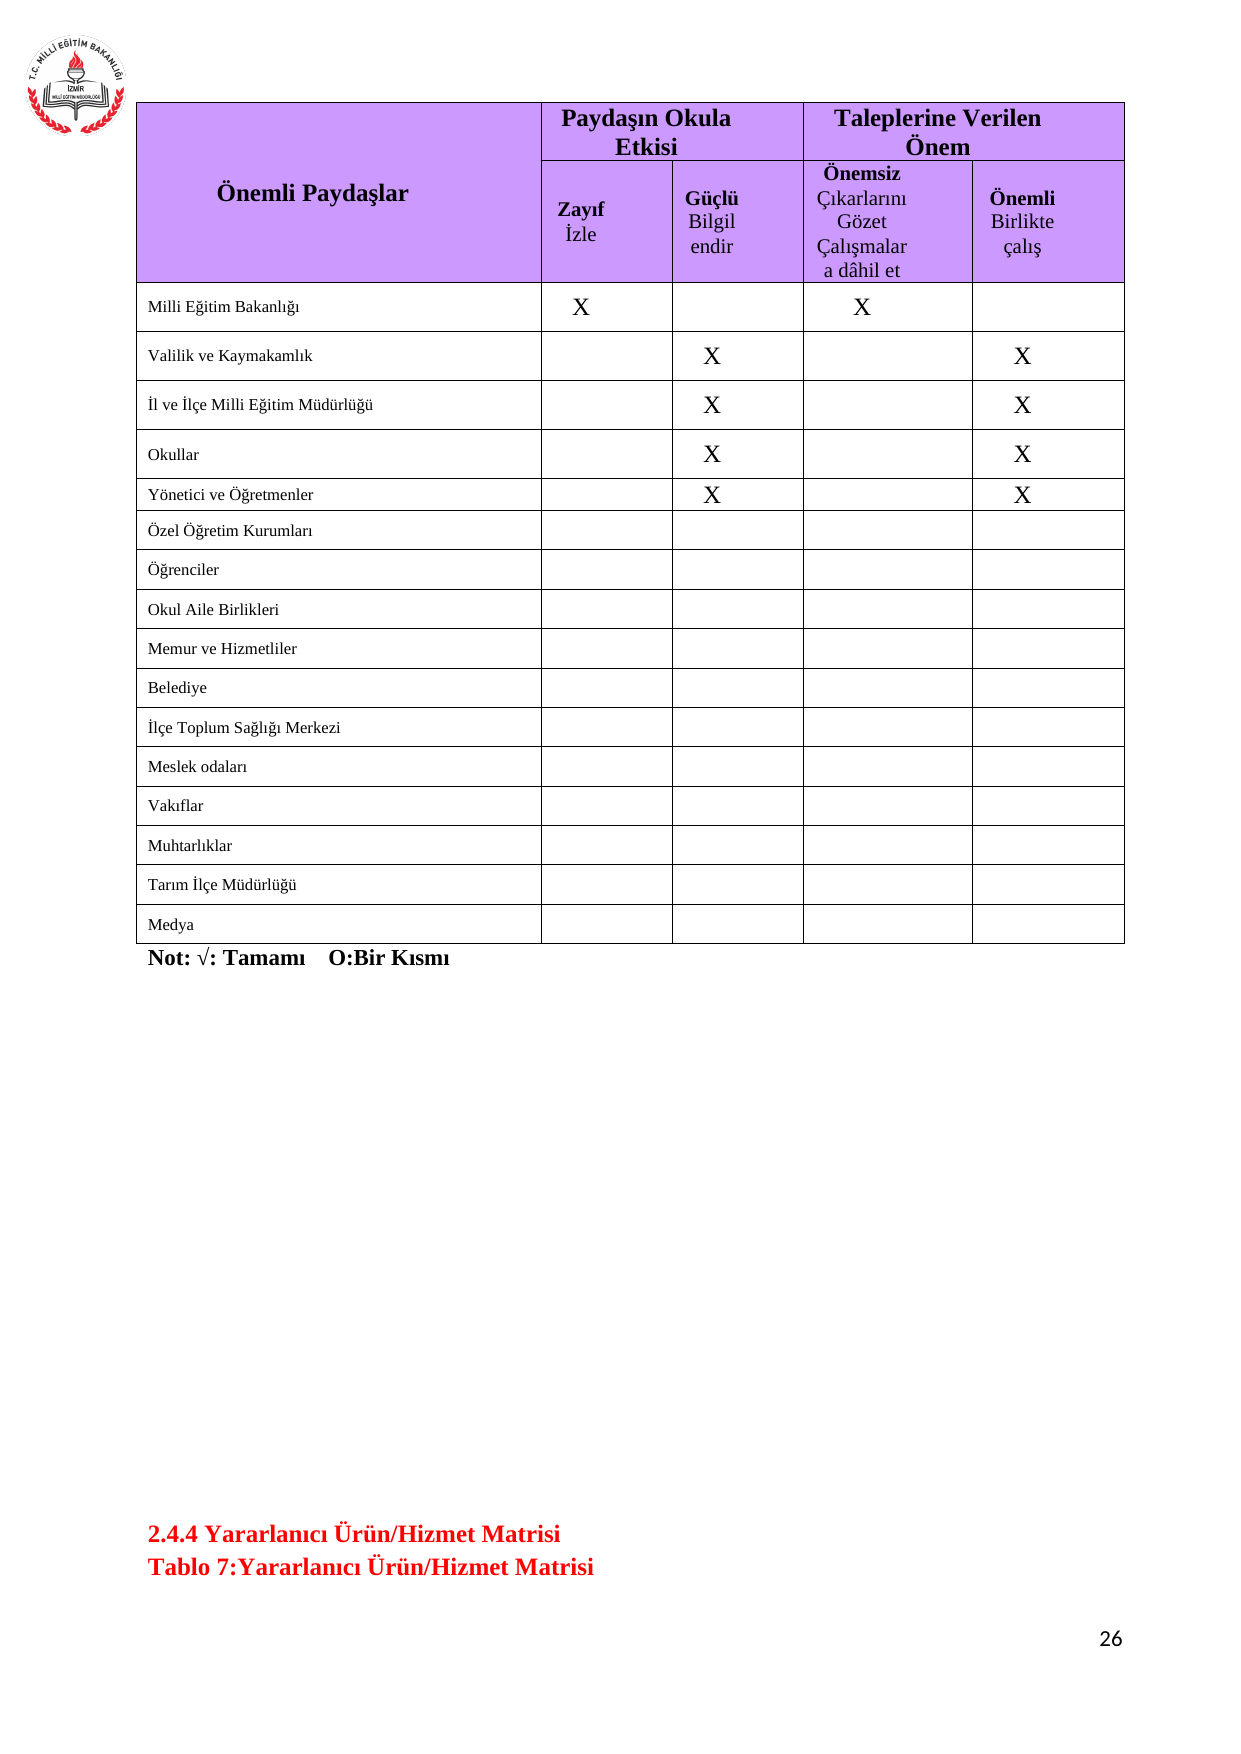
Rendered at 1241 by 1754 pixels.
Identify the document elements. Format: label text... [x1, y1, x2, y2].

table_cell [973, 590, 1124, 628]
table_cell [973, 550, 1124, 589]
table_cell Okullar [137, 430, 541, 478]
table_cell Memur ve Hizmetliler [137, 629, 541, 667]
table_cell X [804, 283, 972, 331]
table_cell [804, 865, 972, 904]
table_cell X [542, 283, 672, 331]
table_cell [673, 826, 803, 864]
table_cell [542, 747, 672, 786]
table_cell Vakıflar [137, 787, 541, 825]
table_cell Yönetici ve Öğretmenler [137, 479, 541, 510]
table_cell [542, 479, 672, 510]
table_cell [673, 905, 803, 943]
table_cell [804, 747, 972, 786]
text Not: √: Tamamı O:Bir Kısmı [148, 944, 1070, 970]
table_header Paydaşın Okula Etkisi [542, 103, 803, 160]
table_cell [542, 430, 672, 478]
table_cell [542, 511, 672, 549]
table_cell Güçlü Bilgilendir [673, 161, 803, 282]
text Tablo 7:Yararlanıcı Ürün/Hizmet Matrisi [148, 1552, 1122, 1581]
table_cell Muhtarlıklar [137, 826, 541, 864]
table_cell [542, 550, 672, 589]
table_cell [673, 747, 803, 786]
table_cell X [673, 430, 803, 478]
table_cell [673, 550, 803, 589]
table_cell [973, 865, 1124, 904]
table_header Taleplerine Verilen Önem [804, 103, 1124, 160]
table_cell Meslek odaları [137, 747, 541, 786]
table_cell [804, 479, 972, 510]
table_cell [804, 430, 972, 478]
table_cell Önemli Birlikte çalış [973, 161, 1124, 282]
table_cell X [973, 430, 1124, 478]
table_cell [973, 283, 1124, 331]
table_cell [973, 905, 1124, 943]
table_cell Öğrenciler [137, 550, 541, 589]
table_cell [673, 283, 803, 331]
table_cell İlçe Toplum Sağlığı Merkezi [137, 708, 541, 746]
table_cell Okul Aile Birlikleri [137, 590, 541, 628]
table_cell X [973, 381, 1124, 429]
table_cell X [973, 332, 1124, 380]
table_cell [542, 381, 672, 429]
table_cell [542, 332, 672, 380]
table_cell [673, 511, 803, 549]
table_cell [804, 826, 972, 864]
table_cell [673, 590, 803, 628]
text 2.4.4 Yararlanıcı Ürün/Hizmet Matrisi [148, 1519, 1122, 1548]
table_cell [673, 708, 803, 746]
table_cell X [973, 479, 1124, 510]
table_cell X [673, 479, 803, 510]
table_cell [973, 629, 1124, 667]
table_cell [804, 332, 972, 380]
table_cell [804, 708, 972, 746]
table_cell X [673, 381, 803, 429]
table_cell [673, 669, 803, 707]
table_cell [673, 787, 803, 825]
table_cell Belediye [137, 669, 541, 707]
table_cell [542, 865, 672, 904]
table_cell [673, 865, 803, 904]
table_cell [804, 511, 972, 549]
table_cell [973, 787, 1124, 825]
table_cell X [673, 332, 803, 380]
table_cell [973, 826, 1124, 864]
table_cell Tarım İlçe Müdürlüğü [137, 865, 541, 904]
table_cell Özel Öğretim Kurumları [137, 511, 541, 549]
table_cell [804, 590, 972, 628]
table_cell Önemsiz Çıkarlarını Gözet Çalışmalara dâhil et [804, 161, 972, 282]
table_cell [542, 629, 672, 667]
picture [25, 35, 126, 136]
table_cell [542, 708, 672, 746]
table_cell [542, 787, 672, 825]
table_cell [973, 708, 1124, 746]
table_cell [973, 747, 1124, 786]
table_cell [973, 669, 1124, 707]
table_cell Zayıf İzle [542, 161, 672, 282]
table_cell [542, 669, 672, 707]
table_cell [542, 590, 672, 628]
table_cell [542, 826, 672, 864]
table_cell Milli Eğitim Bakanlığı [137, 283, 541, 331]
table_cell [804, 629, 972, 667]
table_cell İl ve İlçe Milli Eğitim Müdürlüğü [137, 381, 541, 429]
table_cell [973, 511, 1124, 549]
table_cell [804, 669, 972, 707]
table_cell [804, 550, 972, 589]
table_cell [673, 629, 803, 667]
table_header Önemli Paydaşlar [137, 103, 541, 282]
table_cell [804, 905, 972, 943]
table_cell [804, 381, 972, 429]
table_cell [542, 905, 672, 943]
table_cell Valilik ve Kaymakamlık [137, 332, 541, 380]
table_cell Medya [137, 905, 541, 943]
table_cell [804, 787, 972, 825]
